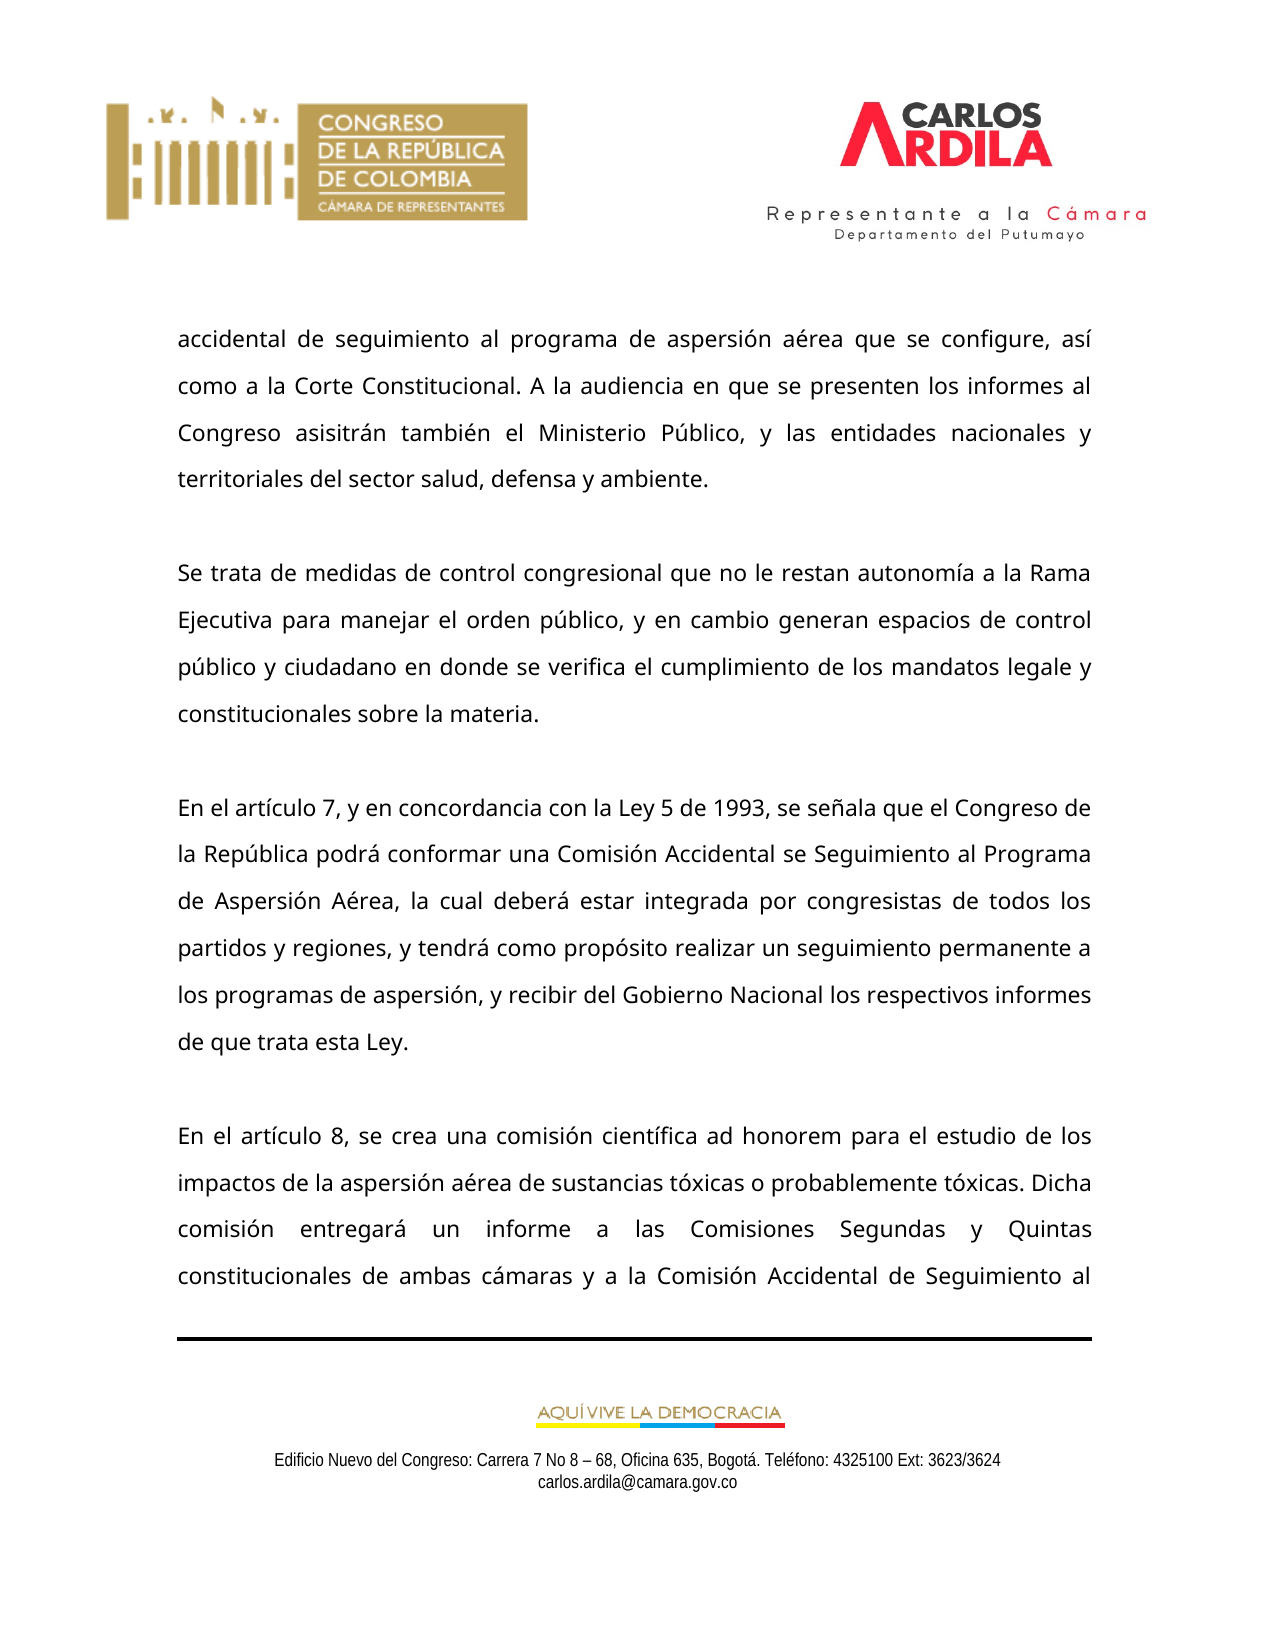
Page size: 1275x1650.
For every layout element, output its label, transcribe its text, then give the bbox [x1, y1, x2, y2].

text Se trata de medidas de control congresional que no le restan autonomía a la Rama Ejecutiva para manejar el orden público, y en cambio generan espacios de control público y ciudadano en donde se verifica el cumplimiento de los mandatos legale y constitucionales sobre la materia. [177, 557, 1092, 729]
text En el artículo 7, y en concordancia con la Ley 5 de 1993, se señala que el Congreso de la República podrá conformar una Comisión Accidental se Seguimiento al Programa de Aspersión Aérea, la cual deberá estar integrada por congresistas de todos los partidos y regiones, y tendrá como propósito realizar un seguimiento permanente a los programas de aspersión, y recibir del Gobierno Nacional los respectivos informes de que trata esta Ley. [177, 792, 1092, 1057]
picture [529, 1400, 790, 1429]
picture [743, 83, 1164, 255]
picture [97, 90, 543, 236]
